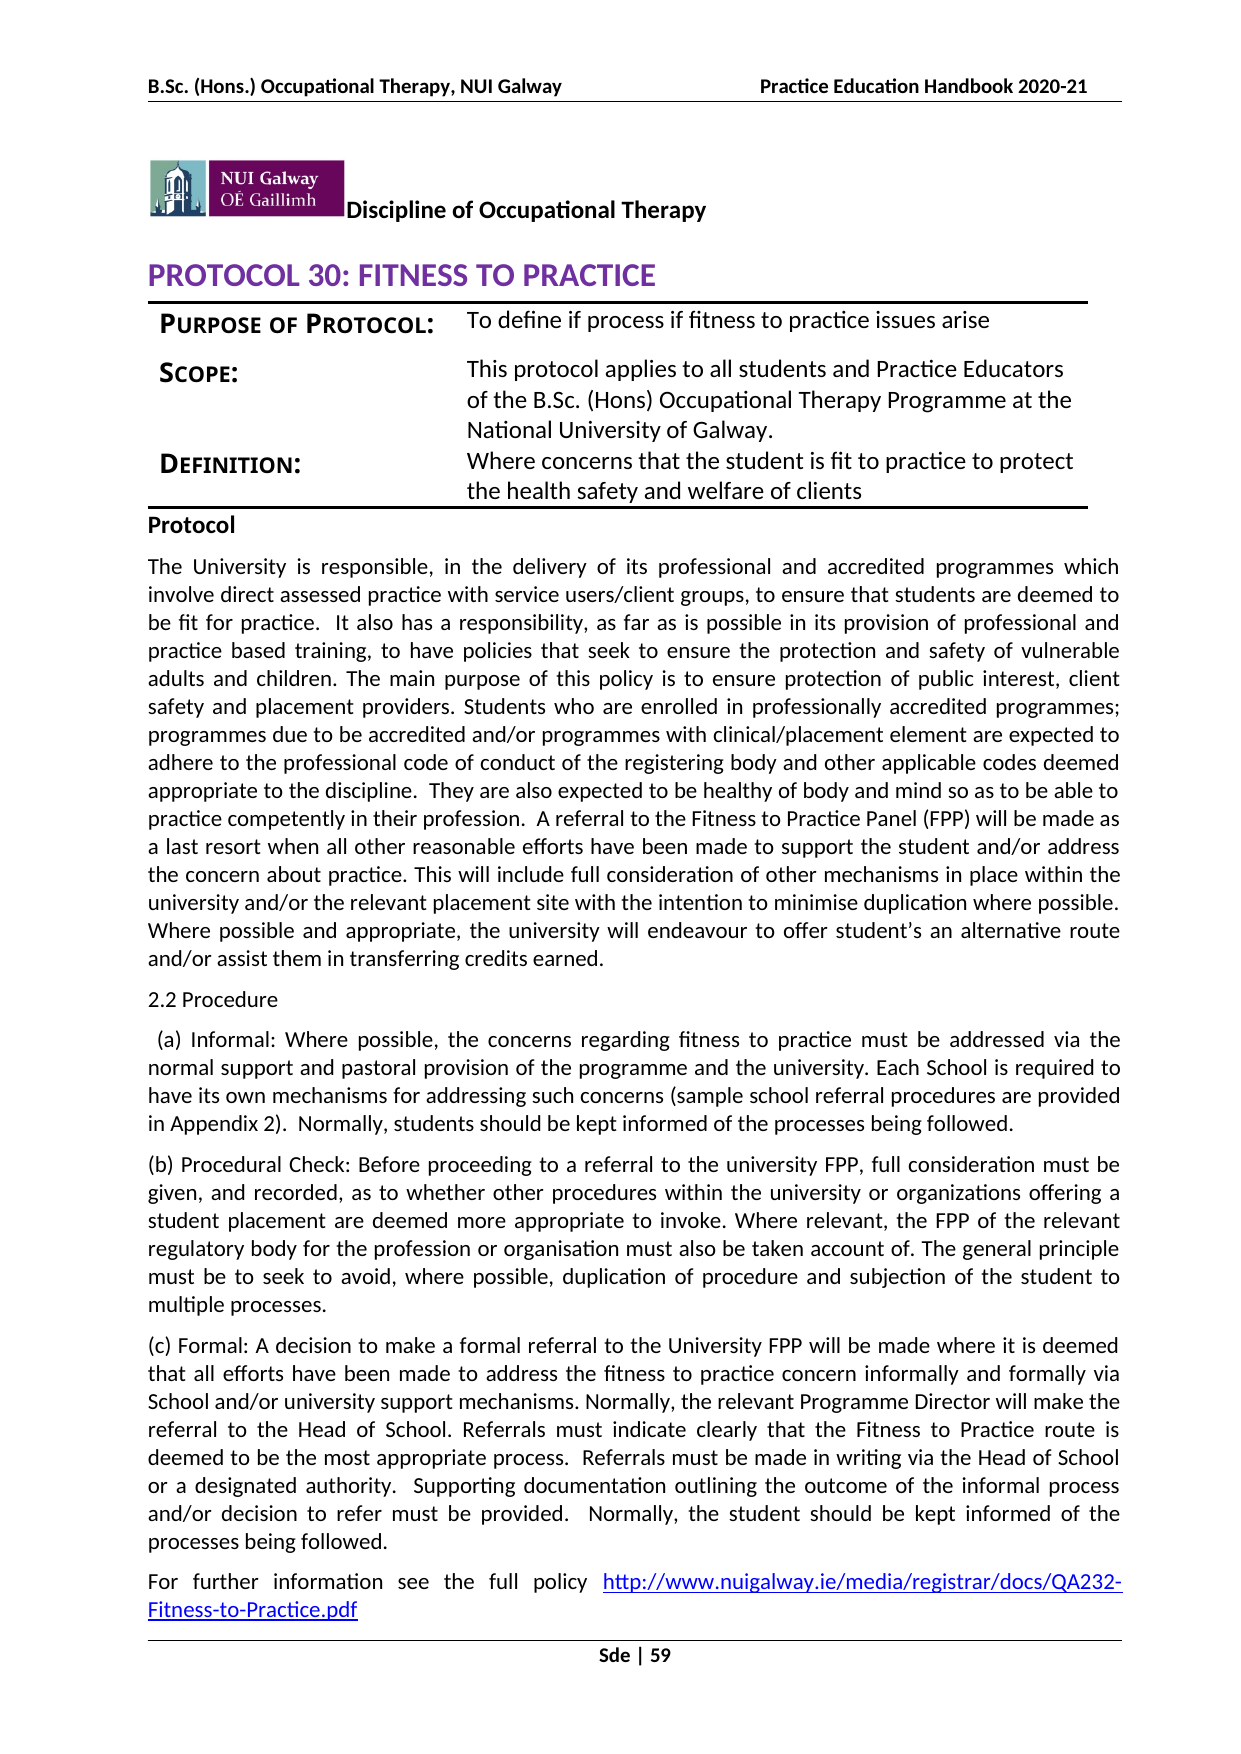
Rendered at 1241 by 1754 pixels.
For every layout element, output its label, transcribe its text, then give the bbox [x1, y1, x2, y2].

text (c) Formal: A decision to make a formal referral to the University FPP will be made where it is deemed that all efforts have been made to address the fitness to practice concern informally and formally via School and/or university support mechanisms. Normally, the relevant Programme Director will make the referral to the Head of School. Referrals must indicate clearly that the Fitness to Practice route is deemed to be the most appropriate process. Referrals must be made in writing via the Head of School or a designated authority. Supporting documentation outlining the outcome of the informal process and/or decision to refer must be provided. Normally, the student should be kept informed of the processes being followed. [148, 1331, 1122, 1555]
table_cell Scope: [148, 354, 453, 445]
subtitle PROTOCOL 30: FITNESS TO PRACTICE [148, 254, 1122, 295]
text 2.2 Procedure [148, 985, 1122, 1013]
text (a) Informal: Where possible, the concerns regarding fitness to practice must be addressed via the normal support and pastoral provision of the programme and the university. Each School is required to have its own mechanisms for addressing such concerns (sample school referral procedures are provided in Appendix 2). Normally, students should be kept informed of the processes being followed. [148, 1026, 1122, 1138]
picture [147, 157, 347, 219]
text Protocol [148, 509, 1122, 540]
table_header Purpose of Protocol: [148, 304, 453, 353]
table_cell Definition: [148, 445, 453, 506]
table_cell Where concerns that the student is fit to practice to protect the health safety and welfare of clients [453, 445, 1088, 506]
text The University is responsible, in the delivery of its professional and accredited programmes which involve direct assessed practice with service users/client groups, to ensure that students are deemed to be fit for practice. It also has a responsibility, as far as is possible in its provision of professional and practice based training, to have policies that seek to ensure the protection and safety of vulnerable adults and children. The main purpose of this policy is to ensure protection of public interest, client safety and placement providers. Students who are enrolled in professionally accredited programmes; programmes due to be accredited and/or programmes with clinical/placement element are expected to adhere to the professional code of conduct of the registering body and other applicable codes deemed appropriate to the discipline. They are also expected to be healthy of body and mind so as to be able to practice competently in their profession. A referral to the Fitness to Practice Panel (FPP) will be made as a last resort when all other reasonable efforts have been made to support the student and/or address the concern about practice. This will include full consideration of other mechanisms in place within the university and/or the relevant placement site with the intention to minimise duplication where possible. Where possible and appropriate, the university will endeavour to offer student’s an alternative route and/or assist them in transferring credits earned. [148, 552, 1122, 972]
text (b) Procedural Check: Before proceeding to a referral to the university FPP, full consideration must be given, and recorded, as to whether other procedures within the university or organizations offering a student placement are deemed more appropriate to invoke. Where relevant, the FPP of the relevant regulatory body for the profession or organisation must also be taken account of. The general principle must be to seek to avoid, where possible, duplication of procedure and subjection of the student to multiple processes. [148, 1150, 1122, 1318]
text Discipline of Occupational Therapy [148, 157, 1122, 224]
text For further information see the full policy http://www.nuigalway.ie/media/registrar/docs/QA232-Fitness-to-Practice.pdf [148, 1567, 1122, 1623]
table_header To define if process if fitness to practice issues arise [453, 304, 1088, 353]
table_cell This protocol applies to all students and Practice Educators of the B.Sc. (Hons) Occupational Therapy Programme at the National University of Galway. [453, 354, 1088, 445]
